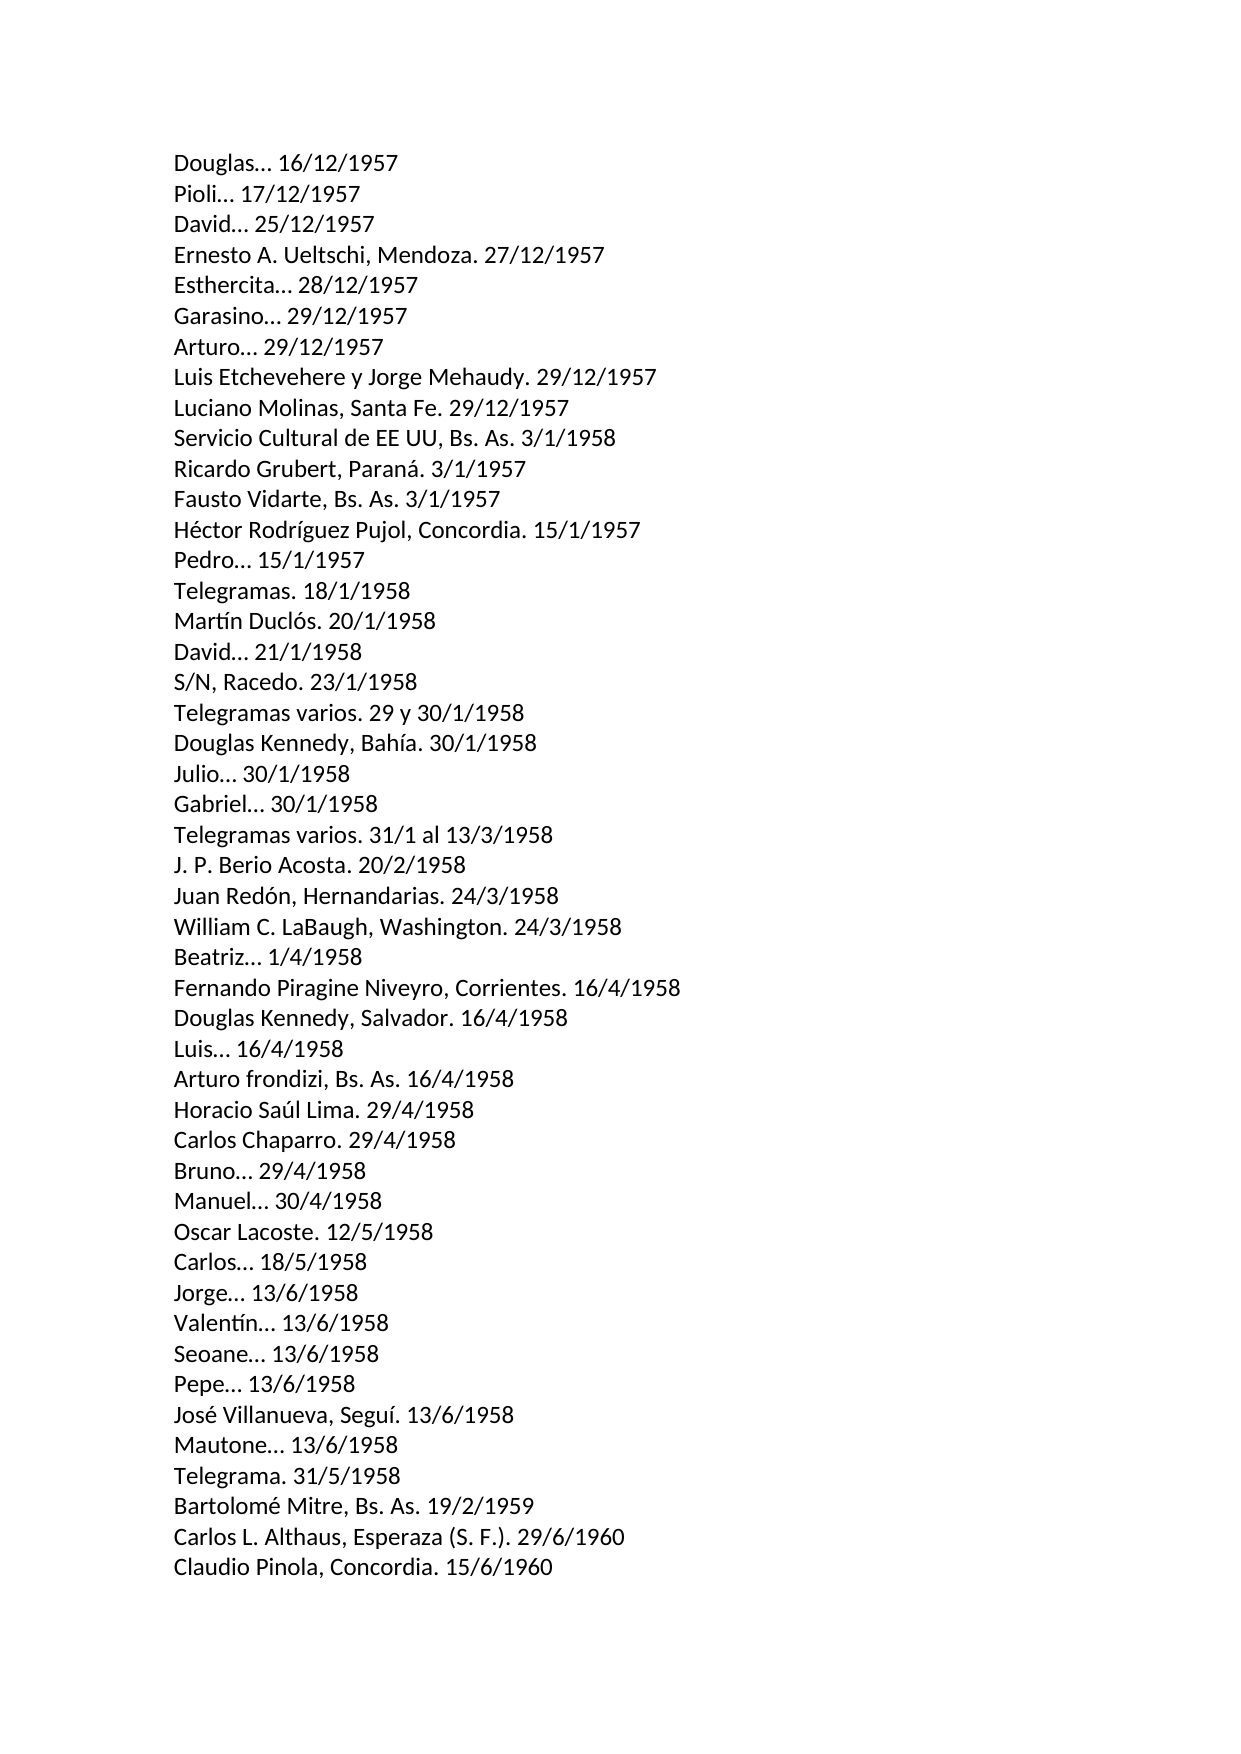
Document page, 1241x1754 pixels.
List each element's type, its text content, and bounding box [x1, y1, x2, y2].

table_cell Ricardo Grubert, Paraná. 3/1/1957 [163, 453, 1100, 483]
table_cell David… 25/12/1957 [163, 209, 1100, 239]
table_cell Valentín… 13/6/1958 [163, 1308, 1100, 1338]
table_cell Pioli… 17/12/1957 [163, 178, 1100, 209]
table_cell Fernando Piragine Niveyro, Corrientes. 16/4/1958 [163, 972, 1100, 1002]
table_cell Gabriel… 30/1/1958 [163, 789, 1100, 819]
table_cell Héctor Rodríguez Pujol, Concordia. 15/1/1957 [163, 514, 1100, 544]
table_cell Manuel… 30/4/1958 [163, 1185, 1100, 1216]
table_cell William C. LaBaugh, Washington. 24/3/1958 [163, 911, 1100, 941]
table_cell S/N, Racedo. 23/1/1958 [163, 666, 1100, 697]
table_cell Arturo frondizi, Bs. As. 16/4/1958 [163, 1063, 1100, 1094]
table_cell Telegramas varios. 31/1 al 13/3/1958 [163, 819, 1100, 849]
table_cell Luciano Molinas, Santa Fe. 29/12/1957 [163, 392, 1100, 422]
table_cell Carlos Chaparro. 29/4/1958 [163, 1124, 1100, 1155]
table_cell Douglas Kennedy, Salvador. 16/4/1958 [163, 1002, 1100, 1033]
table_cell Pepe… 13/6/1958 [163, 1369, 1100, 1399]
table_cell Telegramas varios. 29 y 30/1/1958 [163, 697, 1100, 727]
table_cell Luis… 16/4/1958 [163, 1033, 1100, 1063]
table_cell Julio… 30/1/1958 [163, 758, 1100, 788]
table_cell Servicio Cultural de EE UU, Bs. As. 3/1/1958 [163, 422, 1100, 453]
table_cell Seoane… 13/6/1958 [163, 1338, 1100, 1368]
table_cell Martín Duclós. 20/1/1958 [163, 605, 1100, 636]
table_cell Carlos L. Althaus, Esperaza (S. F.). 29/6/1960 [163, 1521, 1100, 1552]
table_cell J. P. Berio Acosta. 20/2/1958 [163, 850, 1100, 880]
table_cell Luis Etchevehere y Jorge Mehaudy. 29/12/1957 [163, 361, 1100, 392]
table_cell Telegramas. 18/1/1958 [163, 575, 1100, 605]
table_cell Jorge… 13/6/1958 [163, 1277, 1100, 1307]
table_cell Ernesto A. Ueltschi, Mendoza. 27/12/1957 [163, 239, 1100, 270]
table_cell Douglas… 16/12/1957 [163, 148, 1100, 178]
table_cell José Villanueva, Seguí. 13/6/1958 [163, 1399, 1100, 1429]
table_cell Garasino… 29/12/1957 [163, 300, 1100, 331]
table_cell Esthercita… 28/12/1957 [163, 270, 1100, 300]
table_cell Arturo… 29/12/1957 [163, 331, 1100, 361]
table_cell Carlos… 18/5/1958 [163, 1246, 1100, 1277]
table_cell Telegrama. 31/5/1958 [163, 1460, 1100, 1491]
table_cell Beatriz… 1/4/1958 [163, 941, 1100, 972]
table_cell Bruno… 29/4/1958 [163, 1155, 1100, 1185]
table_cell Juan Redón, Hernandarias. 24/3/1958 [163, 880, 1100, 911]
table_cell Bartolomé Mitre, Bs. As. 19/2/1959 [163, 1491, 1100, 1521]
table_cell Douglas Kennedy, Bahía. 30/1/1958 [163, 728, 1100, 758]
table_cell Oscar Lacoste. 12/5/1958 [163, 1216, 1100, 1246]
table_cell Claudio Pinola, Concordia. 15/6/1960 [163, 1552, 1100, 1582]
table_cell Pedro… 15/1/1957 [163, 544, 1100, 575]
table_cell Horacio Saúl Lima. 29/4/1958 [163, 1094, 1100, 1124]
table_cell Mautone… 13/6/1958 [163, 1430, 1100, 1460]
table_cell Fausto Vidarte, Bs. As. 3/1/1957 [163, 483, 1100, 514]
table_cell David… 21/1/1958 [163, 636, 1100, 666]
